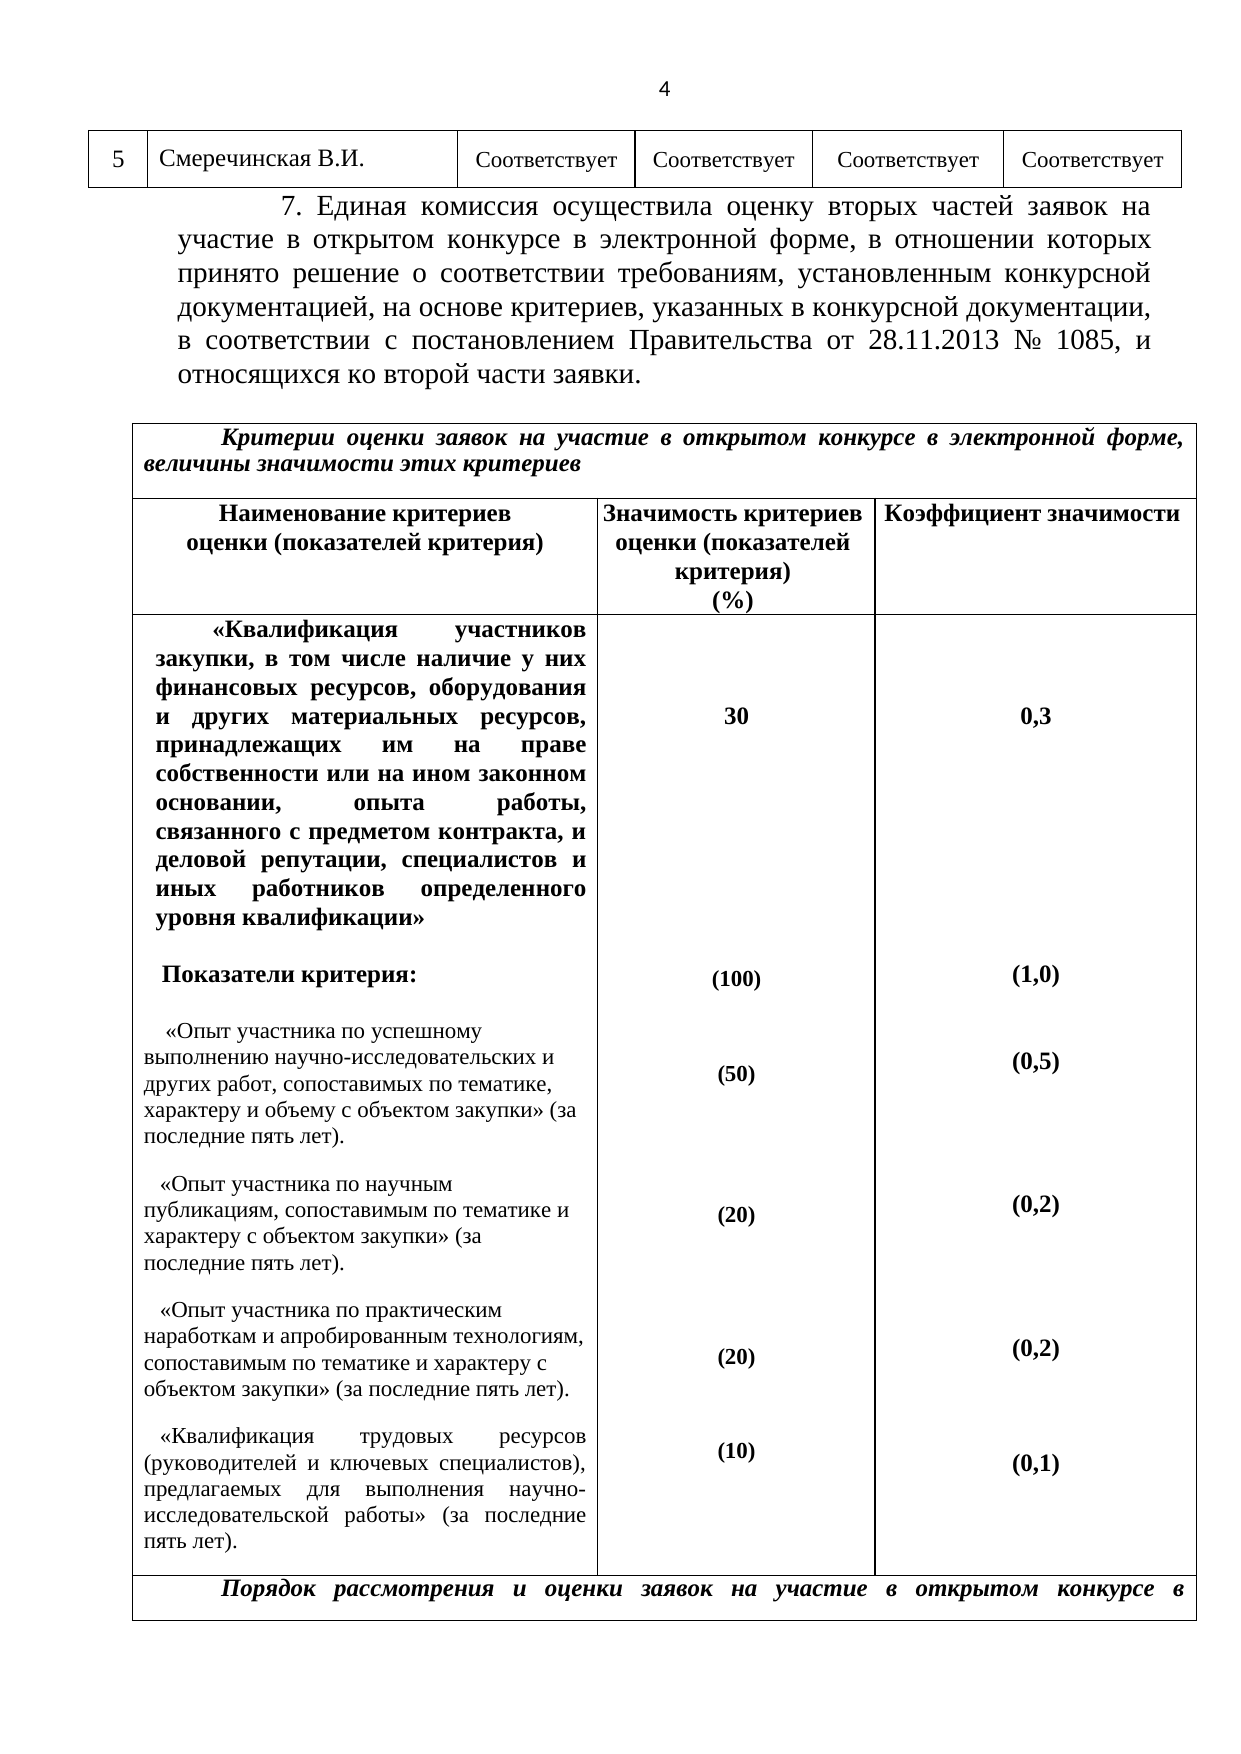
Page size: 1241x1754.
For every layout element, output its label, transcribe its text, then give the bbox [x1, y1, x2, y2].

table_cell Соответствует [1004, 131, 1181, 187]
table_cell 30 (100) (50) (20) (20) (10) [598, 615, 874, 1575]
table_cell 0,3 (1,0) (0,5) (0,2) (0,2) (0,1) [876, 615, 1196, 1575]
table_header Критерии оценки заявок на участие в открытом конкурсе в электронной форме, величины значимости этих критериев [133, 424, 1196, 497]
table_cell Соответствует [636, 131, 812, 187]
table_cell Наименование критериев оценки (показателей критерия) [133, 499, 597, 613]
table_cell Коэффициент значимости [876, 499, 1196, 613]
table_cell Значимость критериев оценки (показателей критерия) (%) [598, 499, 874, 613]
table_cell Соответствует [813, 131, 1003, 187]
table_cell Смеречинская В.И. [148, 131, 457, 187]
table_cell «Квалификация участников закупки, в том числе наличие у них финансовых ресурсов, оборудования и других материальных ресурсов, принадлежащих им на праве собственности или на ином законном основании, опыта работы, связанного с предметом контракта, и деловой репутации, специалистов и иных работников определенного уровня квалификации» Показатели критерия: «Опыт участника по успешному выполнению научно-исследовательских и других работ, сопоставимых по тематике, характеру и объему с объектом закупки» (за последние пять лет). «Опыт участника по научным публикациям, сопоставимым по тематике и характеру с объектом закупки» (за последние пять лет). «Опыт участника по практическим наработкам и апробированным технологиям, сопоставимым по тематике и характеру с объектом закупки» (за последние пять лет). «Квалификация трудовых ресурсов (руководителей и ключевых специалистов), предлагаемых для выполнения научно-исследовательской работы» (за последние пять лет). [133, 615, 597, 1575]
table_cell 5 [89, 131, 147, 187]
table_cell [133, 1576, 1196, 1620]
text 7. Единая комиссия осуществила оценку вторых частей заявок на участие в открытом конкурсе в электронной форме, в отношении которых принято решение о соответствии требованиям, установленным конкурсной документацией, на основе критериев, указанных в конкурсной документации, в соответствии с постановлением Правительства от 28.11.2013 № 1085, и относящихся ко второй части заявки. [177, 188, 1152, 389]
table_cell Соответствует [458, 131, 634, 187]
